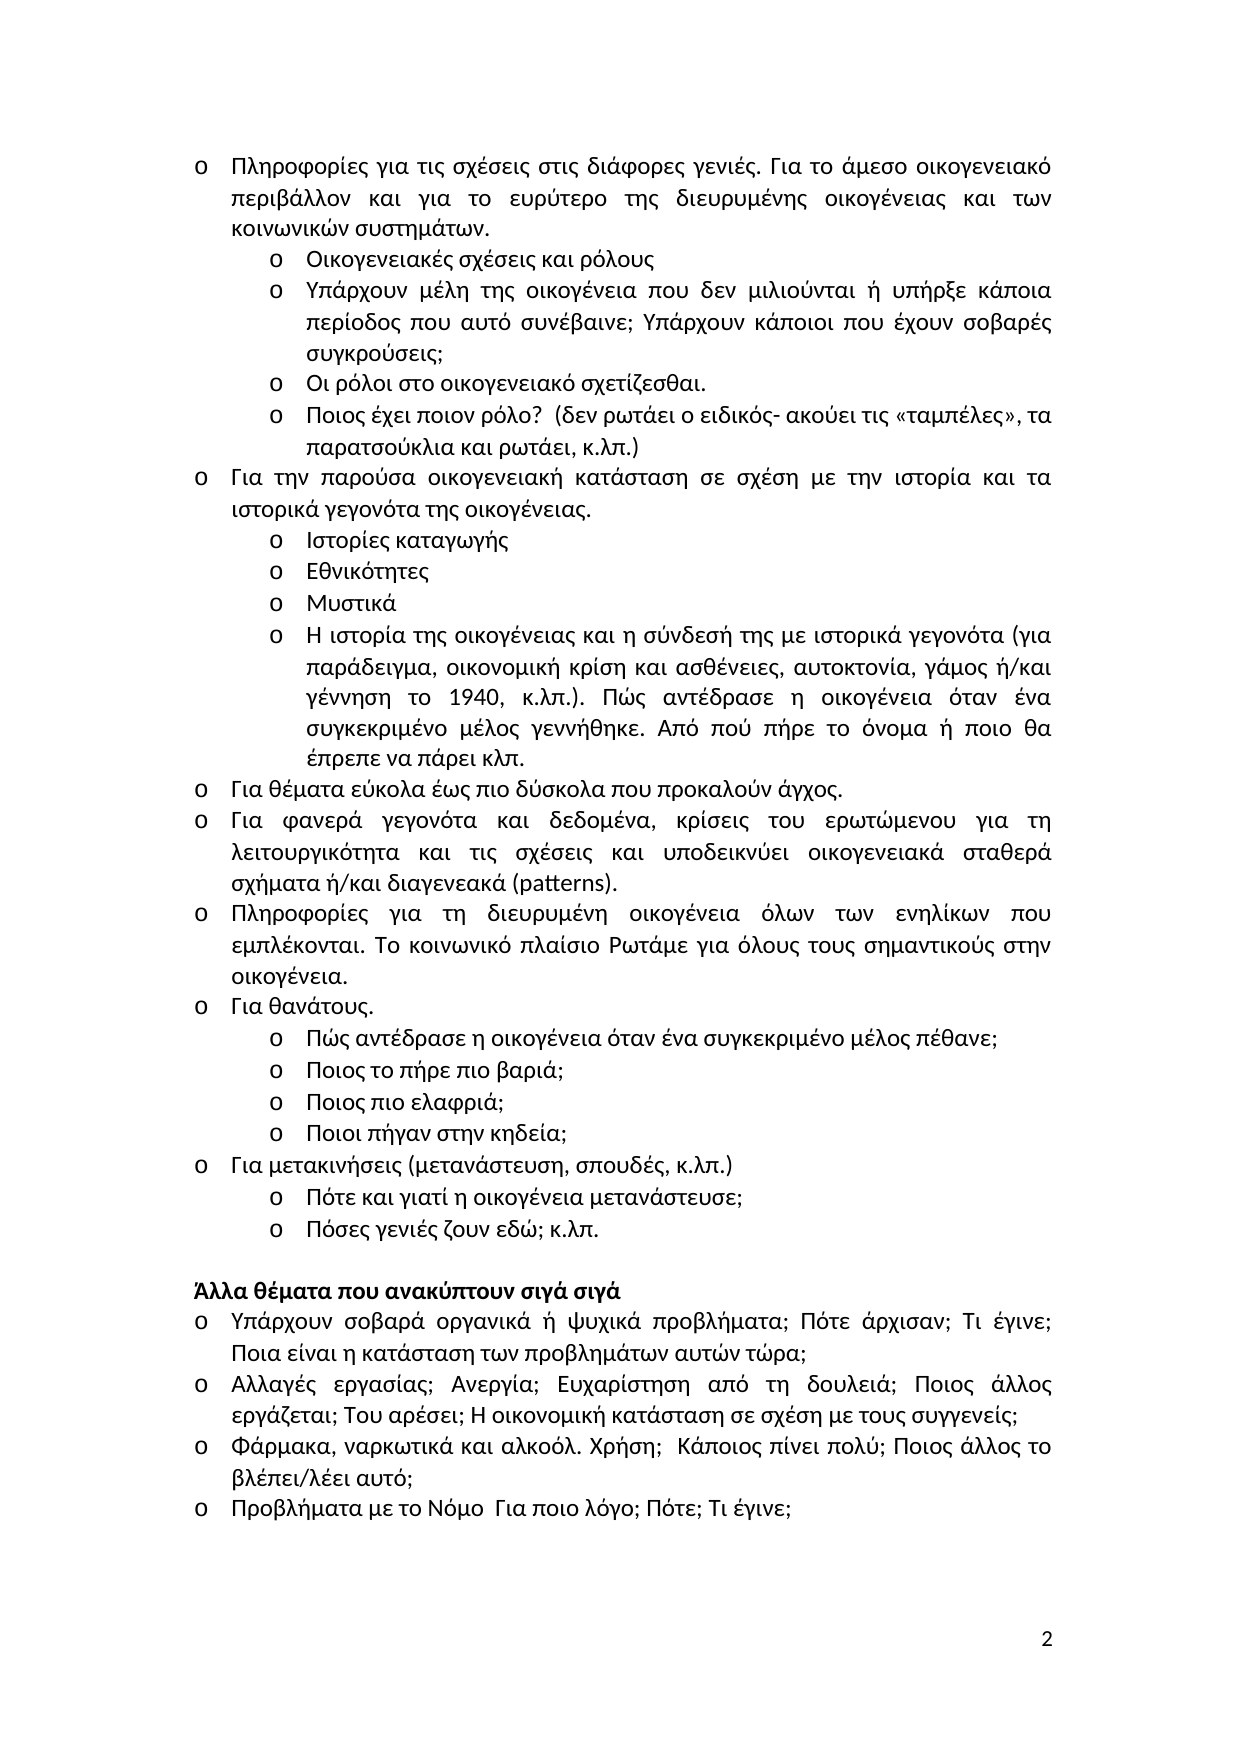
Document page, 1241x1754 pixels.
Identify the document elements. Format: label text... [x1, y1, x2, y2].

list Πληροφορίες για τις σχέσεις στις διάφορες γενιές. Για το άμεσο οικογενειακό περιβάλλον και για το ευρύτερο της διευρυμένης οικογένειας και των κοινωνικών συστημάτων. [194, 150, 1053, 243]
list Υπάρχουν μέλη της οικογένεια που δεν μιλιούνται ή υπήρξε κάποια περίοδος που αυτό συνέβαινε; Υπάρχουν κάποιοι που έχουν σοβαρές συγκρούσεις; [269, 274, 1053, 367]
list Ποιος το πήρε πιο βαριά; [269, 1054, 1053, 1086]
list Αλλαγές εργασίας; Ανεργία; Ευχαρίστηση από τη δουλειά; Ποιος άλλος εργάζεται; Του αρέσει; Η οικονομική κατάσταση σε σχέση με τους συγγενείς; [194, 1368, 1053, 1430]
list Μυστικά [269, 587, 1053, 619]
list Ιστορίες καταγωγής [269, 524, 1053, 556]
list Πότε και γιατί η οικογένεια μετανάστευσε; [269, 1181, 1053, 1213]
list Ποιοι πήγαν στην κηδεία; [269, 1117, 1053, 1149]
list Πληροφορίες για τη διευρυμένη οικογένεια όλων των ενηλίκων που εμπλέκονται. Το κοινωνικό πλαίσιο Ρωτάμε για όλους τους σημαντικούς στην οικογένεια. [194, 897, 1053, 990]
list Για θέματα εύκολα έως πιο δύσκολα που προκαλούν άγχος. [194, 773, 1053, 805]
list Πόσες γενιές ζουν εδώ; κ.λπ. [269, 1213, 1053, 1244]
list Ποιος πιο ελαφριά; [269, 1086, 1053, 1117]
list Για την παρούσα οικογενειακή κατάσταση σε σχέση με την ιστορία και τα ιστορικά γεγονότα της οικογένειας. [194, 461, 1053, 524]
list Η ιστορία της οικογένειας και η σύνδεσή της με ιστορικά γεγονότα (για παράδειγμα, οικονομική κρίση και ασθένειες, αυτοκτονία, γάμος ή/και γέννηση το 1940, κ.λπ.). Πώς αντέδρασε η οικογένεια όταν ένα συγκεκριμένο μέλος γεννήθηκε. Από πού πήρε το όνομα ή ποιο θα έπρεπε να πάρει κλπ. [269, 619, 1053, 773]
list Πώς αντέδρασε η οικογένεια όταν ένα συγκεκριμένο μέλος πέθανε; [269, 1022, 1053, 1054]
list Για φανερά γεγονότα και δεδομένα, κρίσεις του ερωτώμενου για τη λειτουργικότητα και τις σχέσεις και υποδεικνύει οικογενειακά σταθερά σχήματα ή/και διαγενεακά (patterns). [194, 805, 1053, 897]
list Φάρμακα, ναρκωτικά και αλκοόλ. Χρήση; Κάποιος πίνει πολύ; Ποιος άλλος το βλέπει/λέει αυτό; [194, 1430, 1053, 1492]
list Εθνικότητες [269, 556, 1053, 587]
list Οικογενειακές σχέσεις και ρόλους [269, 243, 1053, 274]
list Ποιος έχει ποιον ρόλο? (δεν ρωτάει ο ειδικός- ακούει τις «ταμπέλες», τα παρατσούκλια και ρωτάει, κ.λπ.) [269, 399, 1053, 461]
text Άλλα θέματα που ανακύπτουν σιγά σιγά [194, 1275, 1053, 1306]
list Οι ρόλοι στο οικογενειακό σχετίζεσθαι. [269, 367, 1053, 399]
list Για θανάτους. [194, 990, 1053, 1022]
list Για μετακινήσεις (μετανάστευση, σπουδές, κ.λπ.) [194, 1149, 1053, 1181]
list Υπάρχουν σοβαρά οργανικά ή ψυχικά προβλήματα; Πότε άρχισαν; Τι έγινε; Ποια είναι η κατάσταση των προβλημάτων αυτών τώρα; [194, 1306, 1053, 1368]
list Προβλήματα με το Νόμο Για ποιο λόγο; Πότε; Τι έγινε; [194, 1492, 1053, 1524]
